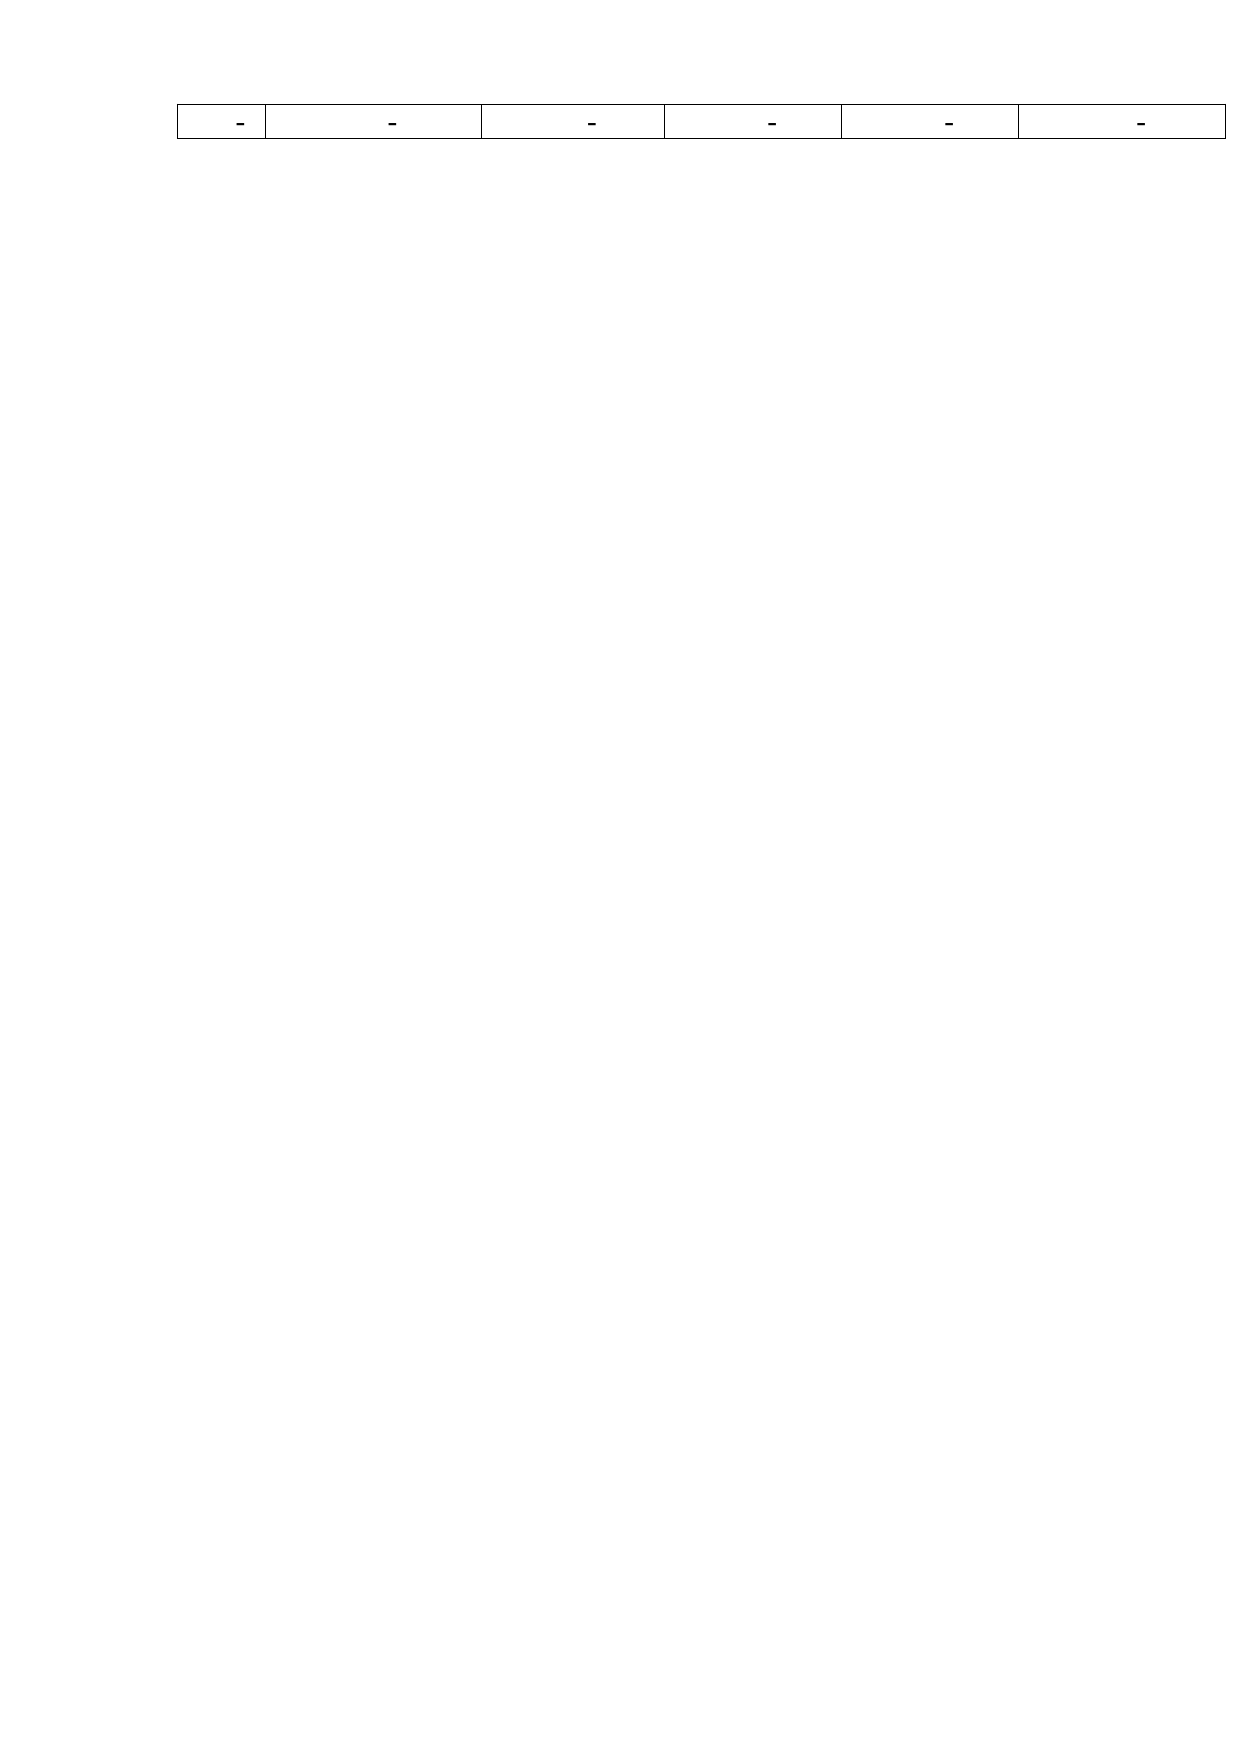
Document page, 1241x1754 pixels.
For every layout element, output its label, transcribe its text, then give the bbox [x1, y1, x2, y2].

table_cell - [842, 105, 1018, 138]
table_cell - [1019, 105, 1225, 138]
table_cell - [178, 105, 265, 138]
table_cell - [665, 105, 841, 138]
table_cell - [482, 105, 664, 138]
table_cell - [266, 105, 481, 138]
